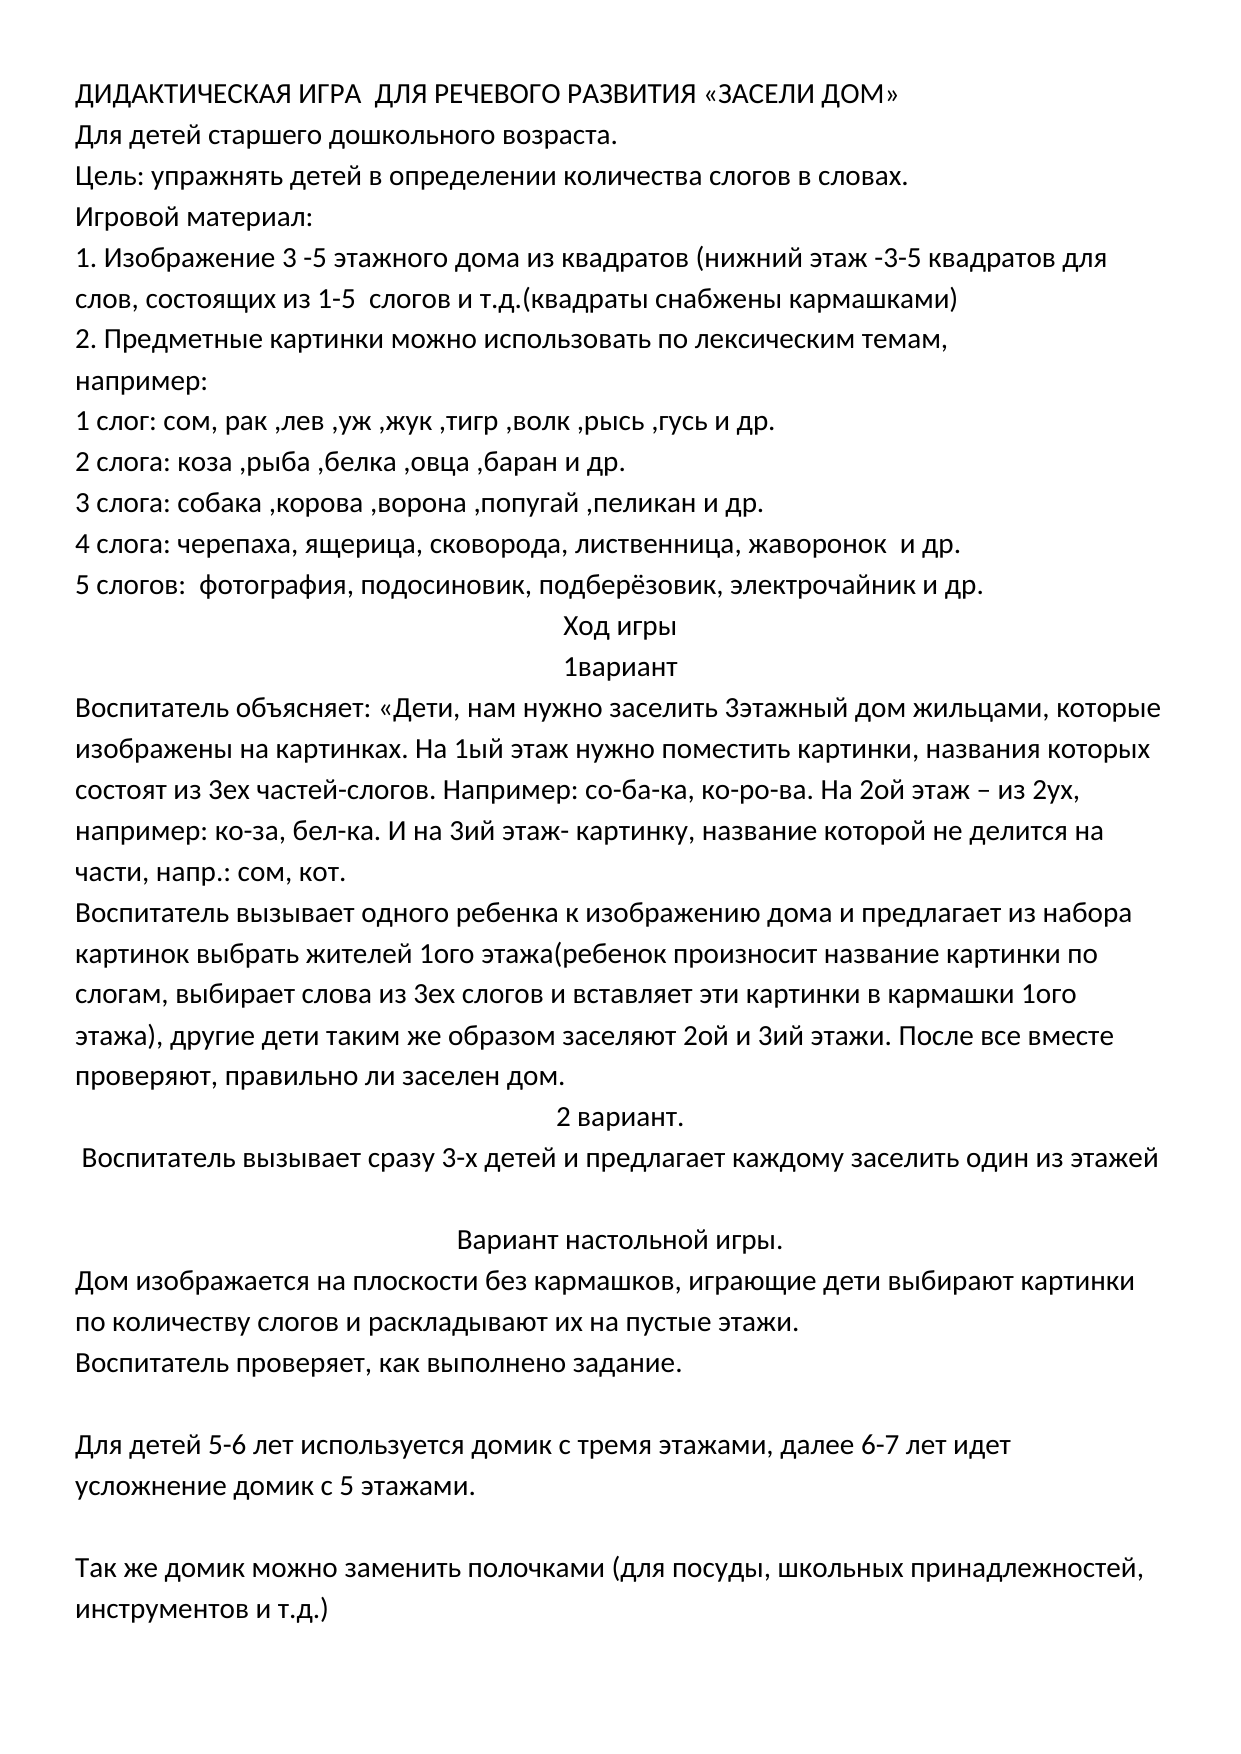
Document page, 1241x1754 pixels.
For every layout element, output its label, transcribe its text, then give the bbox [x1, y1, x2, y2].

text Игровой материал: [75, 198, 1165, 233]
text 4 слога: черепаха, ящерица, сковорода, лиственница, жаворонок и др. [75, 525, 1165, 561]
text 2 вариант. [75, 1098, 1165, 1134]
text 2. Предметные картинки можно использовать по лексическим темам, [75, 321, 1165, 356]
text например: [75, 362, 1165, 397]
text 5 слогов: фотография, подосиновик, подберёзовик, электрочайник и др. [75, 566, 1165, 602]
text Воспитатель вызывает сразу 3-х детей и предлагает каждому заселить один из этажей [75, 1139, 1165, 1175]
text Дом изображается на плоскости без кармашков, играющие дети выбирают картинки по количеству слогов и раскладывают их на пустые этажи. [75, 1262, 1165, 1339]
text Воспитатель вызывает одного ребенка к изображению дома и предлагает из набора картинок выбрать жителей 1ого этажа(ребенок произносит название картинки по слогам, выбирает слова из 3ех слогов и вставляет эти картинки в кармашки 1ого этажа), другие дети таким же образом заселяют 2ой и 3ий этажи. После все вместе проверяют, правильно ли заселен дом. [75, 894, 1165, 1093]
text Ход игры [75, 607, 1165, 643]
text Для детей 5-6 лет используется домик с тремя этажами, далее 6-7 лет идет усложнение домик с 5 этажами. [75, 1426, 1165, 1502]
text 1вариант [75, 648, 1165, 684]
text ДИДАКТИЧЕСКАЯ ИГРА ДЛЯ РЕЧЕВОГО РАЗВИТИЯ «ЗАСЕЛИ ДОМ» [75, 75, 1165, 111]
text Так же домик можно заменить полочками (для посуды, школьных принадлежностей, инструментов и т.д.) [75, 1549, 1165, 1625]
text Воспитатель объясняет: «Дети, нам нужно заселить 3этажный дом жильцами, которые изображены на картинках. На 1ый этаж нужно поместить картинки, названия которых состоят из 3ех частей-слогов. Например: со-ба-ка, ко-ро-ва. На 2ой этаж – из 2ух, например: ко-за, бел-ка. И на 3ий этаж- картинку, название которой не делится на части, напр.: сом, кот. [75, 689, 1165, 888]
text Цель: упражнять детей в определении количества слогов в словах. [75, 157, 1165, 192]
text 3 слога: собака ,корова ,ворона ,попугай ,пеликан и др. [75, 484, 1165, 520]
text 2 слога: коза ,рыба ,белка ,овца ,баран и др. [75, 443, 1165, 479]
text 1 слог: сом, рак ,лев ,уж ,жук ,тигр ,волк ,рысь ,гусь и др. [75, 402, 1165, 438]
text Вариант настольной игры. [75, 1221, 1165, 1257]
text 1. Изображение 3 -5 этажного дома из квадратов (нижний этаж -3-5 квадратов для слов, состоящих из 1-5 слогов и т.д.(квадраты снабжены кармашками) [75, 239, 1165, 315]
text Для детей старшего дошкольного возраста. [75, 116, 1165, 152]
text Воспитатель проверяет, как выполнено задание. [75, 1344, 1165, 1380]
